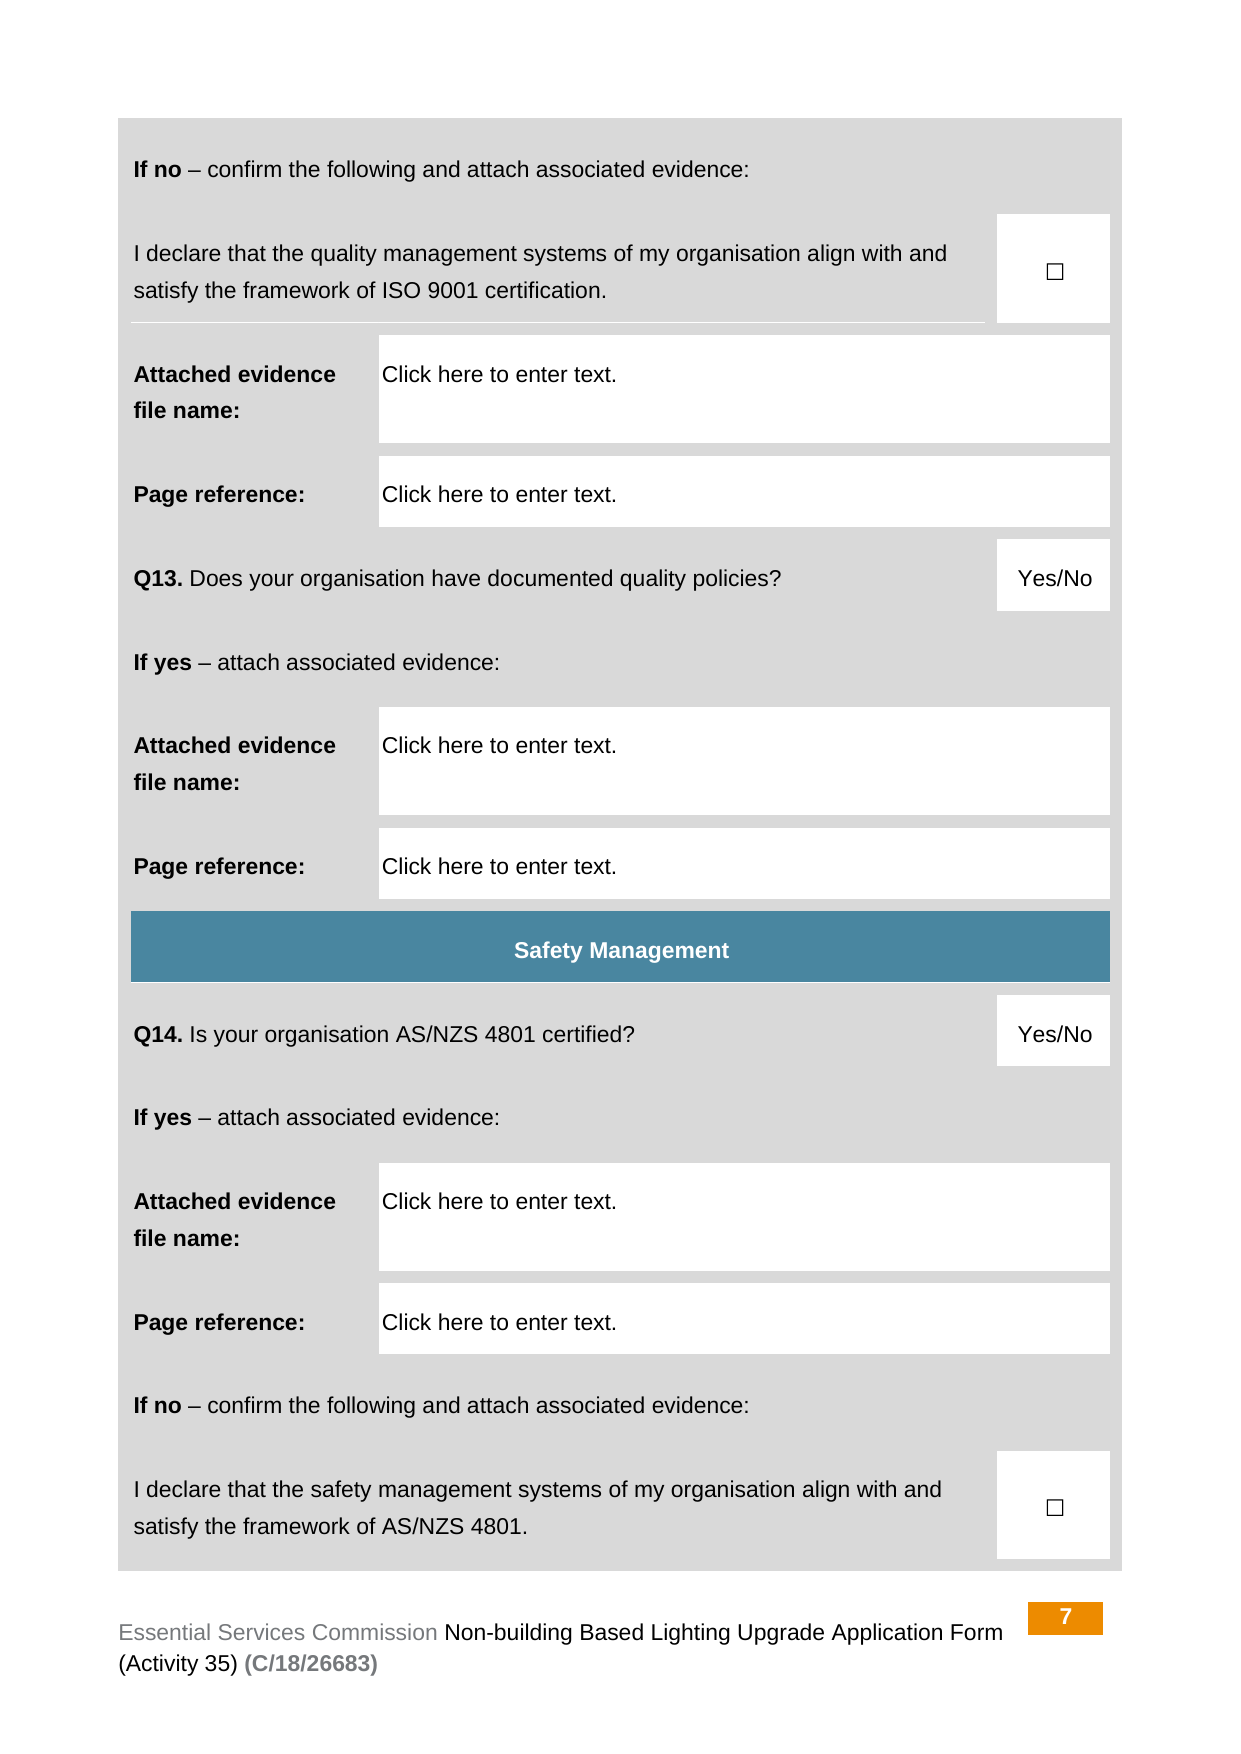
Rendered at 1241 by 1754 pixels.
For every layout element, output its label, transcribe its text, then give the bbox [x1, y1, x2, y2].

table_cell Attached evidence file name: [131, 707, 366, 815]
table_cell Page reference: [131, 828, 366, 899]
table_cell Page reference: [131, 1283, 366, 1354]
table_cell If no – confirm the following and attach associated evidence: [131, 1367, 1110, 1438]
table_cell If yes – attach associated evidence: [131, 623, 1110, 694]
table_cell Attached evidence file name: [131, 1163, 366, 1271]
table_cell Q13. Does your organisation have documented quality policies? [131, 539, 985, 611]
table_cell If no – confirm the following and attach associated evidence: [131, 131, 1110, 202]
table_cell I declare that the quality management systems of my organisation align with and satisfy the framework of ISO 9001 certification. [131, 214, 985, 322]
table_cell Q14. Is your organisation AS/NZS 4801 certified? [131, 995, 985, 1066]
table_cell Attached evidence file name: [131, 335, 366, 443]
table_cell I declare that the safety management systems of my organisation align with and satisfy the framework of AS/NZS 4801. [131, 1451, 985, 1559]
table_cell Page reference: [131, 456, 366, 527]
table_cell Safety Management [131, 911, 1110, 982]
table_cell If yes – attach associated evidence: [131, 1079, 1110, 1150]
